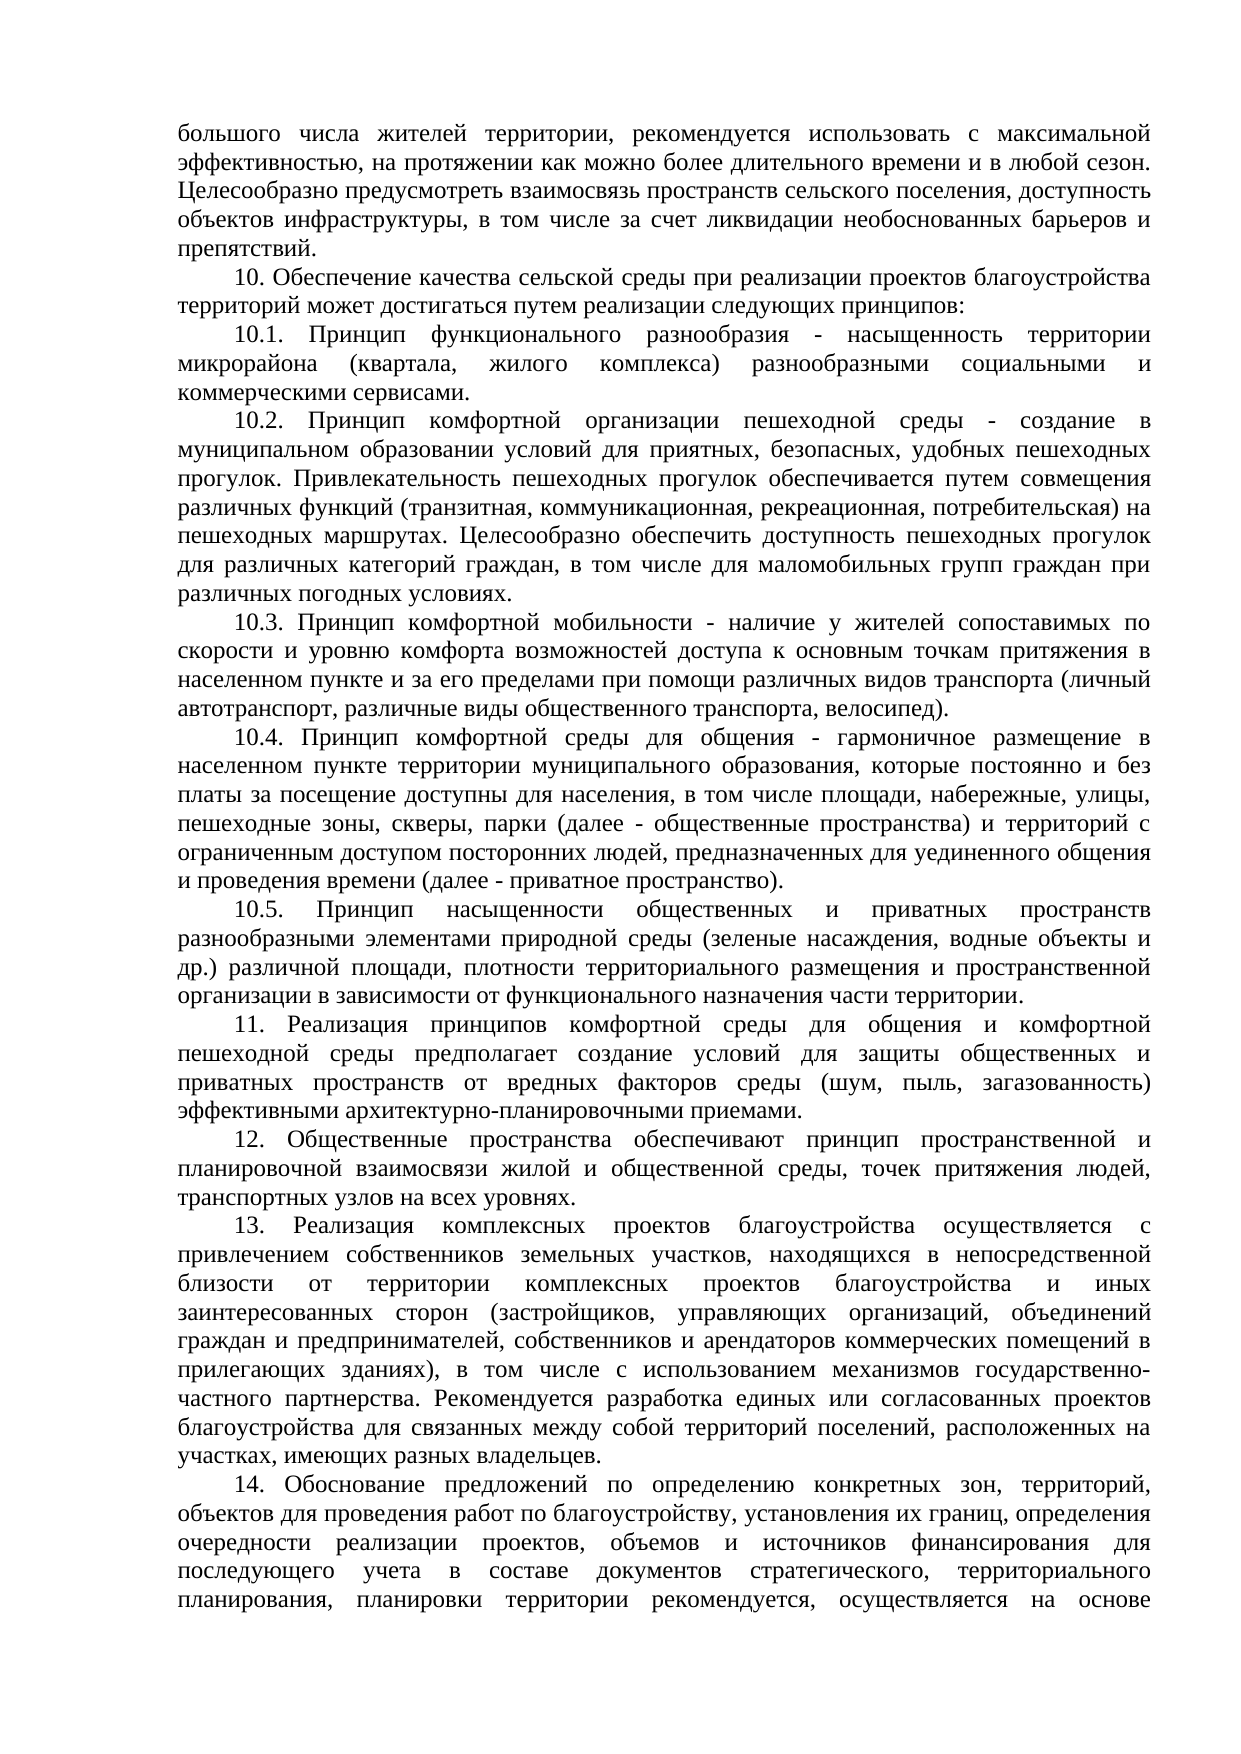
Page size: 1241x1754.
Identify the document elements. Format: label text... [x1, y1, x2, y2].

text 13. Реализация комплексных проектов благоустройства осуществляется с привлечением собственников земельных участков, находящихся в непосредственной близости от территории комплексных проектов благоустройства и иных заинтересованных сторон (застройщиков, управляющих организаций, объединений граждан и предпринимателей, собственников и арендаторов коммерческих помещений в прилегающих зданиях), в том числе с использованием механизмов государственно-частного партнерства. Рекомендуется разработка единых или согласованных проектов благоустройства для связанных между собой территорий поселений, расположенных на участках, имеющих разных владельцев. [177, 1211, 1152, 1469]
text 10.3. Принцип комфортной мобильности - наличие у жителей сопоставимых по скорости и уровню комфорта возможностей доступа к основным точкам притяжения в населенном пункте и за его пределами при помощи различных видов транспорта (личный автотранспорт, различные виды общественного транспорта, велосипед). [177, 607, 1152, 722]
text 10. Обеспечение качества сельской среды при реализации проектов благоустройства территорий может достигаться путем реализации следующих принципов: [177, 262, 1152, 319]
text 12. Общественные пространства обеспечивают принцип пространственной и планировочной взаимосвязи жилой и общественной среды, точек притяжения людей, транспортных узлов на всех уровнях. [177, 1124, 1152, 1211]
text 10.4. Принцип комфортной среды для общения - гармоничное размещение в населенном пункте территории муниципального образования, которые постоянно и без платы за посещение доступны для населения, в том числе площади, набережные, улицы, пешеходные зоны, скверы, парки (далее - общественные пространства) и территорий с ограниченным доступом посторонних людей, предназначенных для уединенного общения и проведения времени (далее - приватное пространство). [177, 722, 1152, 894]
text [177, 118, 1152, 262]
text 10.5. Принцип насыщенности общественных и приватных пространств разнообразными элементами природной среды (зеленые насаждения, водные объекты и др.) различной площади, плотности территориального размещения и пространственной организации в зависимости от функционального назначения части территории. [177, 894, 1152, 1009]
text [177, 1469, 1152, 1613]
text 10.1. Принцип функционального разнообразия - насыщенность территории микрорайона (квартала, жилого комплекса) разнообразными социальными и коммерческими сервисами. [177, 319, 1152, 406]
text 10.2. Принцип комфортной организации пешеходной среды - создание в муниципальном образовании условий для приятных, безопасных, удобных пешеходных прогулок. Привлекательность пешеходных прогулок обеспечивается путем совмещения различных функций (транзитная, коммуникационная, рекреационная, потребительская) на пешеходных маршрутах. Целесообразно обеспечить доступность пешеходных прогулок для различных категорий граждан, в том числе для маломобильных групп граждан при различных погодных условиях. [177, 406, 1152, 607]
text 11. Реализация принципов комфортной среды для общения и комфортной пешеходной среды предполагает создание условий для защиты общественных и приватных пространств от вредных факторов среды (шум, пыль, загазованность) эффективными архитектурно-планировочными приемами. [177, 1009, 1152, 1124]
